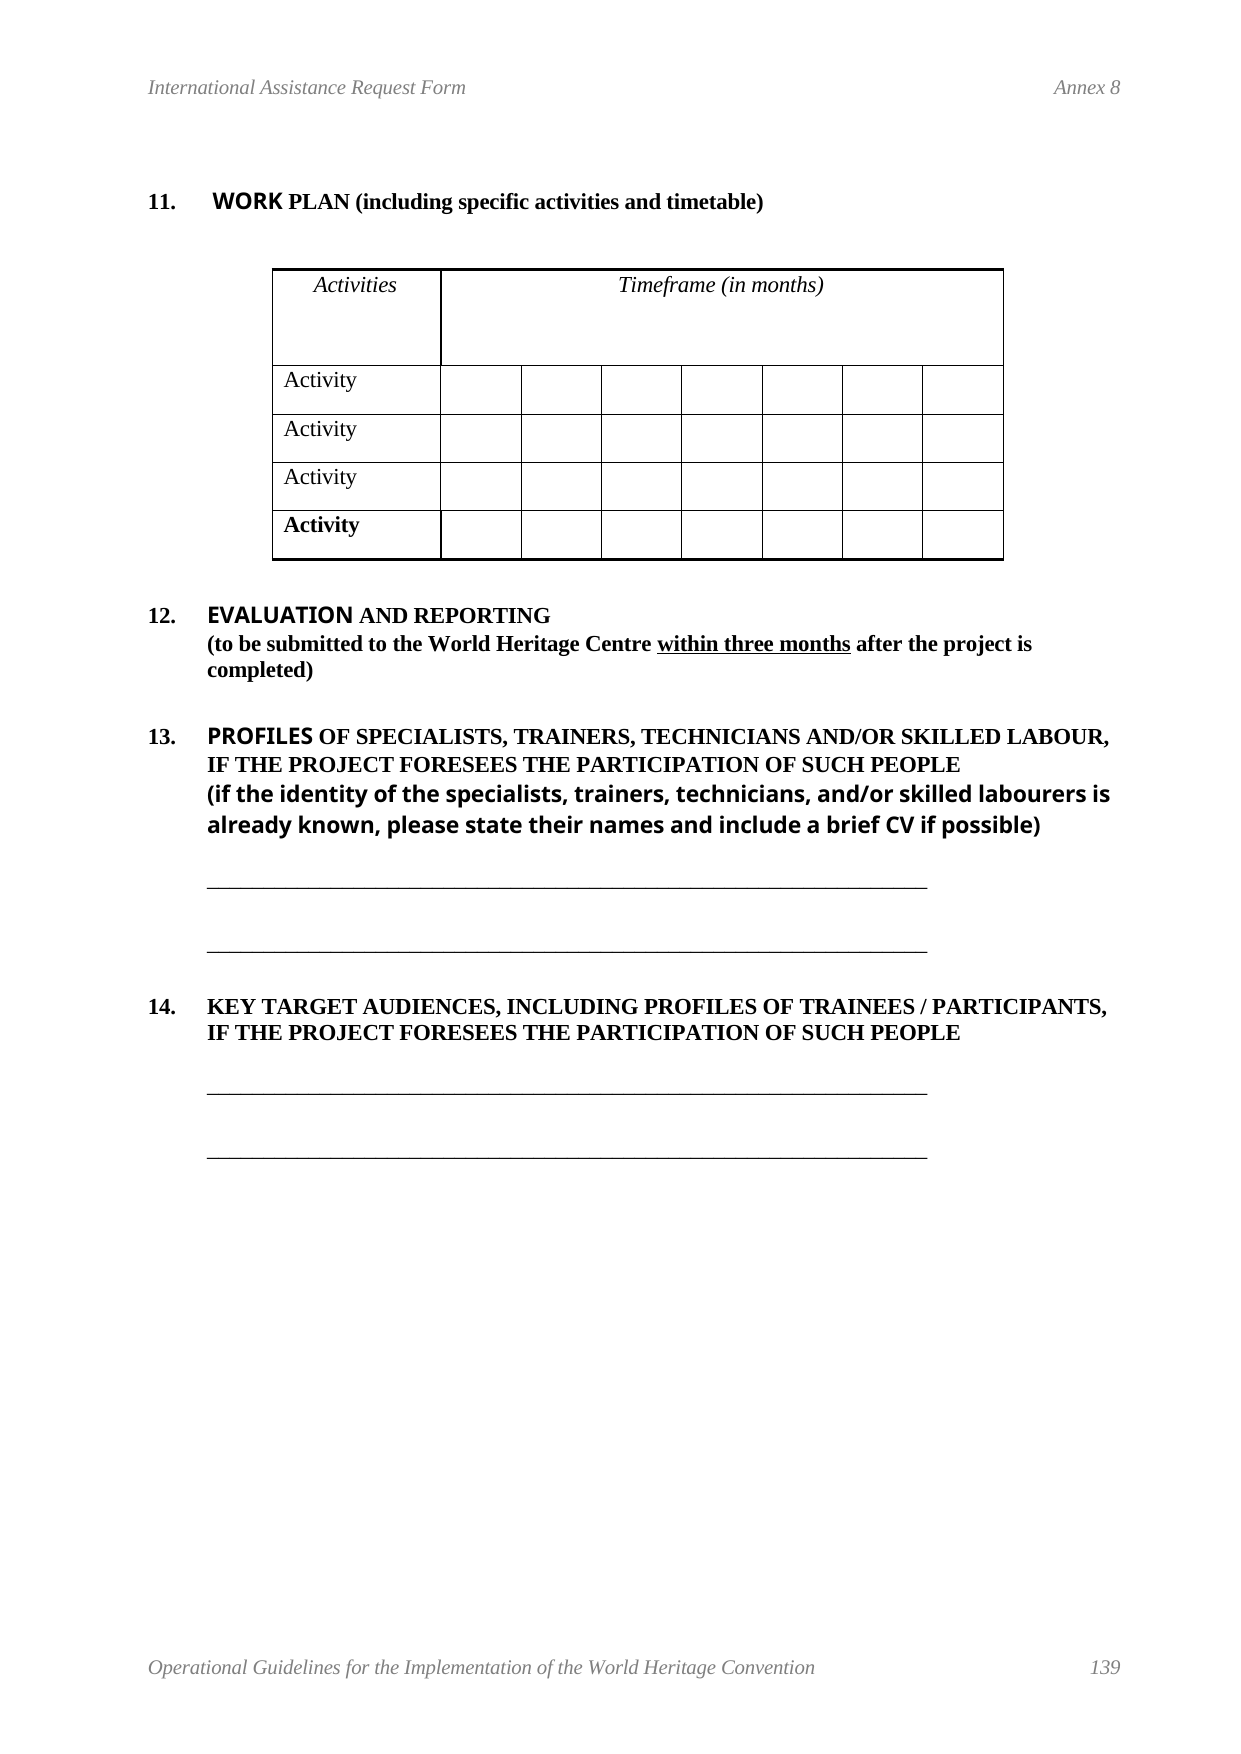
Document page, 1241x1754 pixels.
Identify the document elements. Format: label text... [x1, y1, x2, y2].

table_cell [602, 366, 681, 413]
table_cell [522, 463, 601, 510]
table_cell [843, 366, 922, 413]
table_cell [602, 463, 681, 510]
text ________________________________________________________________ [207, 865, 1122, 892]
table_cell [682, 511, 762, 558]
table_cell [923, 415, 1003, 462]
text 13. Profiles of specialists, trainers, technicians and/or skilled labour, if the PROJECT foresees the participation of such PEOPLE [148, 720, 1122, 778]
text 14. KEY TARGET AUDIENCES, INCLUDING Profiles of trainees / participants, if the PROJECT foresees the participation of such PEOPLE [148, 993, 1122, 1046]
table_cell [923, 463, 1003, 510]
table_cell [763, 511, 842, 558]
table_cell [763, 415, 842, 462]
table_cell [441, 415, 521, 462]
table_cell [682, 463, 762, 510]
table_cell [442, 511, 521, 558]
table_cell Activity [273, 415, 440, 462]
text ________________________________________________________________ [207, 1071, 1122, 1097]
table_cell [763, 463, 842, 510]
table_cell [522, 366, 601, 413]
table_cell [522, 511, 601, 558]
table_cell [923, 366, 1003, 413]
text 12. EVALUATION AND REPORTING [148, 599, 1122, 630]
text ________________________________________________________________ [207, 929, 1122, 956]
table_cell [682, 415, 762, 462]
table_cell [843, 511, 922, 558]
table_cell [682, 366, 762, 413]
table_header Timeframe (in months) [442, 271, 1003, 365]
table_cell Activity [273, 366, 440, 413]
text 11. WORK PLAN (including specific activities and timetable) [148, 185, 1122, 216]
table_cell [441, 463, 521, 510]
table_header Activities [273, 271, 440, 365]
table_cell [843, 463, 922, 510]
table_cell [843, 415, 922, 462]
table_cell Activity [273, 463, 440, 510]
text ________________________________________________________________ [207, 1135, 1122, 1161]
table_cell [923, 511, 1003, 558]
table_cell [602, 415, 681, 462]
table_cell [602, 511, 681, 558]
table_cell [763, 366, 842, 413]
table_cell [522, 415, 601, 462]
table_cell Activity [273, 511, 440, 558]
text (to be submitted to the World Heritage Centre within three months after the project is completed) [207, 630, 1122, 683]
text (if the identity of the specialists, trainers, technicians, and/or skilled labourers is already known, please state their names and include a brief CV if possible) [207, 778, 1122, 840]
table_cell [441, 366, 521, 413]
